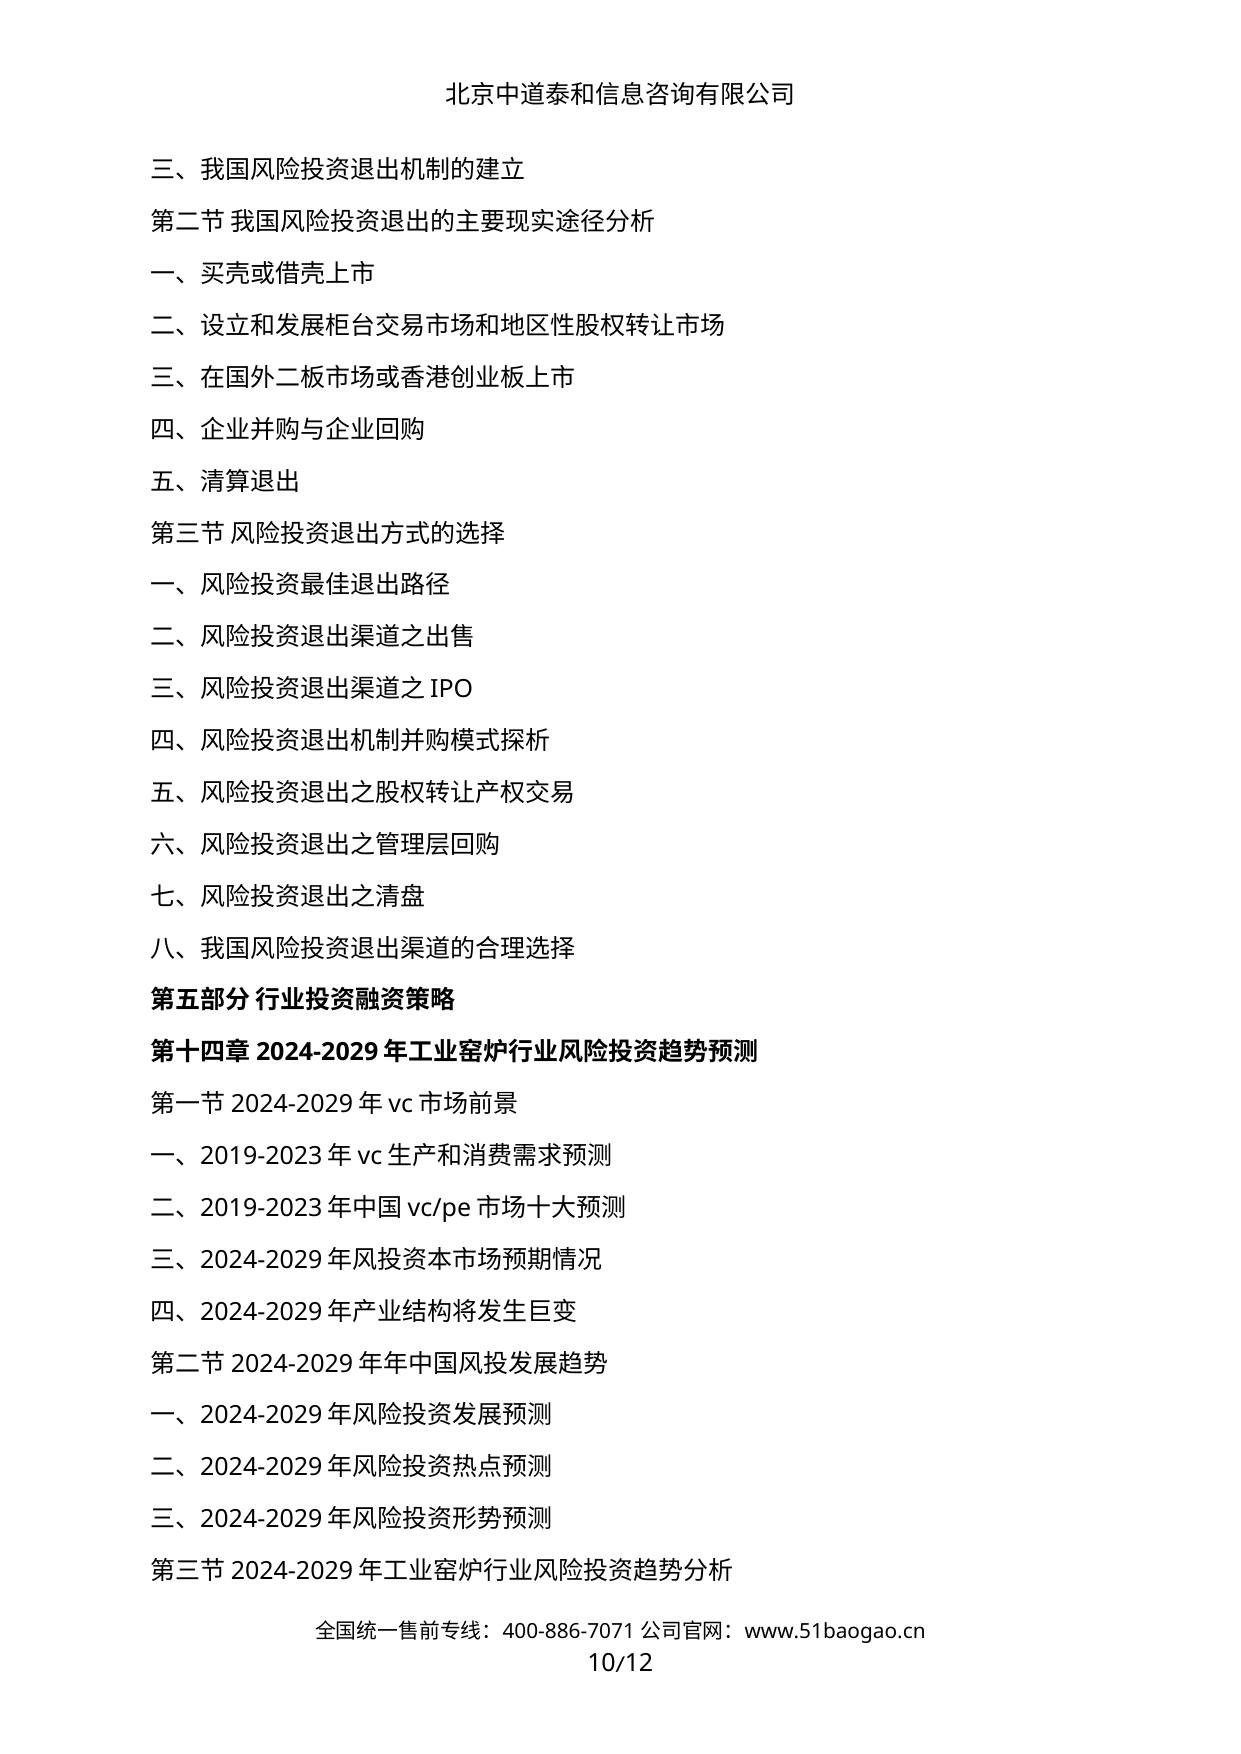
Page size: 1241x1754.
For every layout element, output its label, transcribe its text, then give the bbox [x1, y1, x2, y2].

text 四、2024-2029年产业结构将发生巨变 [150, 1291, 1090, 1327]
text 一、风险投资最佳退出路径 [150, 565, 1090, 601]
text 四、风险投资退出机制并购模式探析 [150, 721, 1090, 757]
text 第二节 2024-2029年年中国风投发展趋势 [150, 1343, 1090, 1379]
text 三、我国风险投资退出机制的建立 [150, 150, 1090, 186]
text 七、风险投资退出之清盘 [150, 876, 1090, 912]
text 第二节 我国风险投资退出的主要现实途径分析 [150, 202, 1090, 238]
text 第十四章 2024-2029年工业窑炉行业风险投资趋势预测 [150, 1032, 1090, 1068]
text 一、2019-2023年vc生产和消费需求预测 [150, 1136, 1090, 1172]
text 三、在国外二板市场或香港创业板上市 [150, 357, 1090, 394]
text 第三节 风险投资退出方式的选择 [150, 513, 1090, 549]
text 二、2024-2029年风险投资热点预测 [150, 1447, 1090, 1483]
text 五、清算退出 [150, 461, 1090, 497]
text 三、2024-2029年风投资本市场预期情况 [150, 1239, 1090, 1276]
text 二、风险投资退出渠道之出售 [150, 617, 1090, 653]
text 第三节 2024-2029年工业窑炉行业风险投资趋势分析 [150, 1551, 1090, 1587]
text 四、企业并购与企业回购 [150, 409, 1090, 446]
text 第五部分 行业投资融资策略 [150, 980, 1090, 1016]
text 八、我国风险投资退出渠道的合理选择 [150, 928, 1090, 964]
text 一、买壳或借壳上市 [150, 254, 1090, 290]
text 二、2019-2023年中国vc/pe市场十大预测 [150, 1187, 1090, 1224]
text 三、风险投资退出渠道之IPO [150, 669, 1090, 705]
text 三、2024-2029年风险投资形势预测 [150, 1499, 1090, 1535]
text 一、2024-2029年风险投资发展预测 [150, 1395, 1090, 1431]
text 第一节 2024-2029年vc市场前景 [150, 1084, 1090, 1120]
text 五、风险投资退出之股权转让产权交易 [150, 772, 1090, 809]
text 二、设立和发展柜台交易市场和地区性股权转让市场 [150, 306, 1090, 342]
text 六、风险投资退出之管理层回购 [150, 824, 1090, 861]
